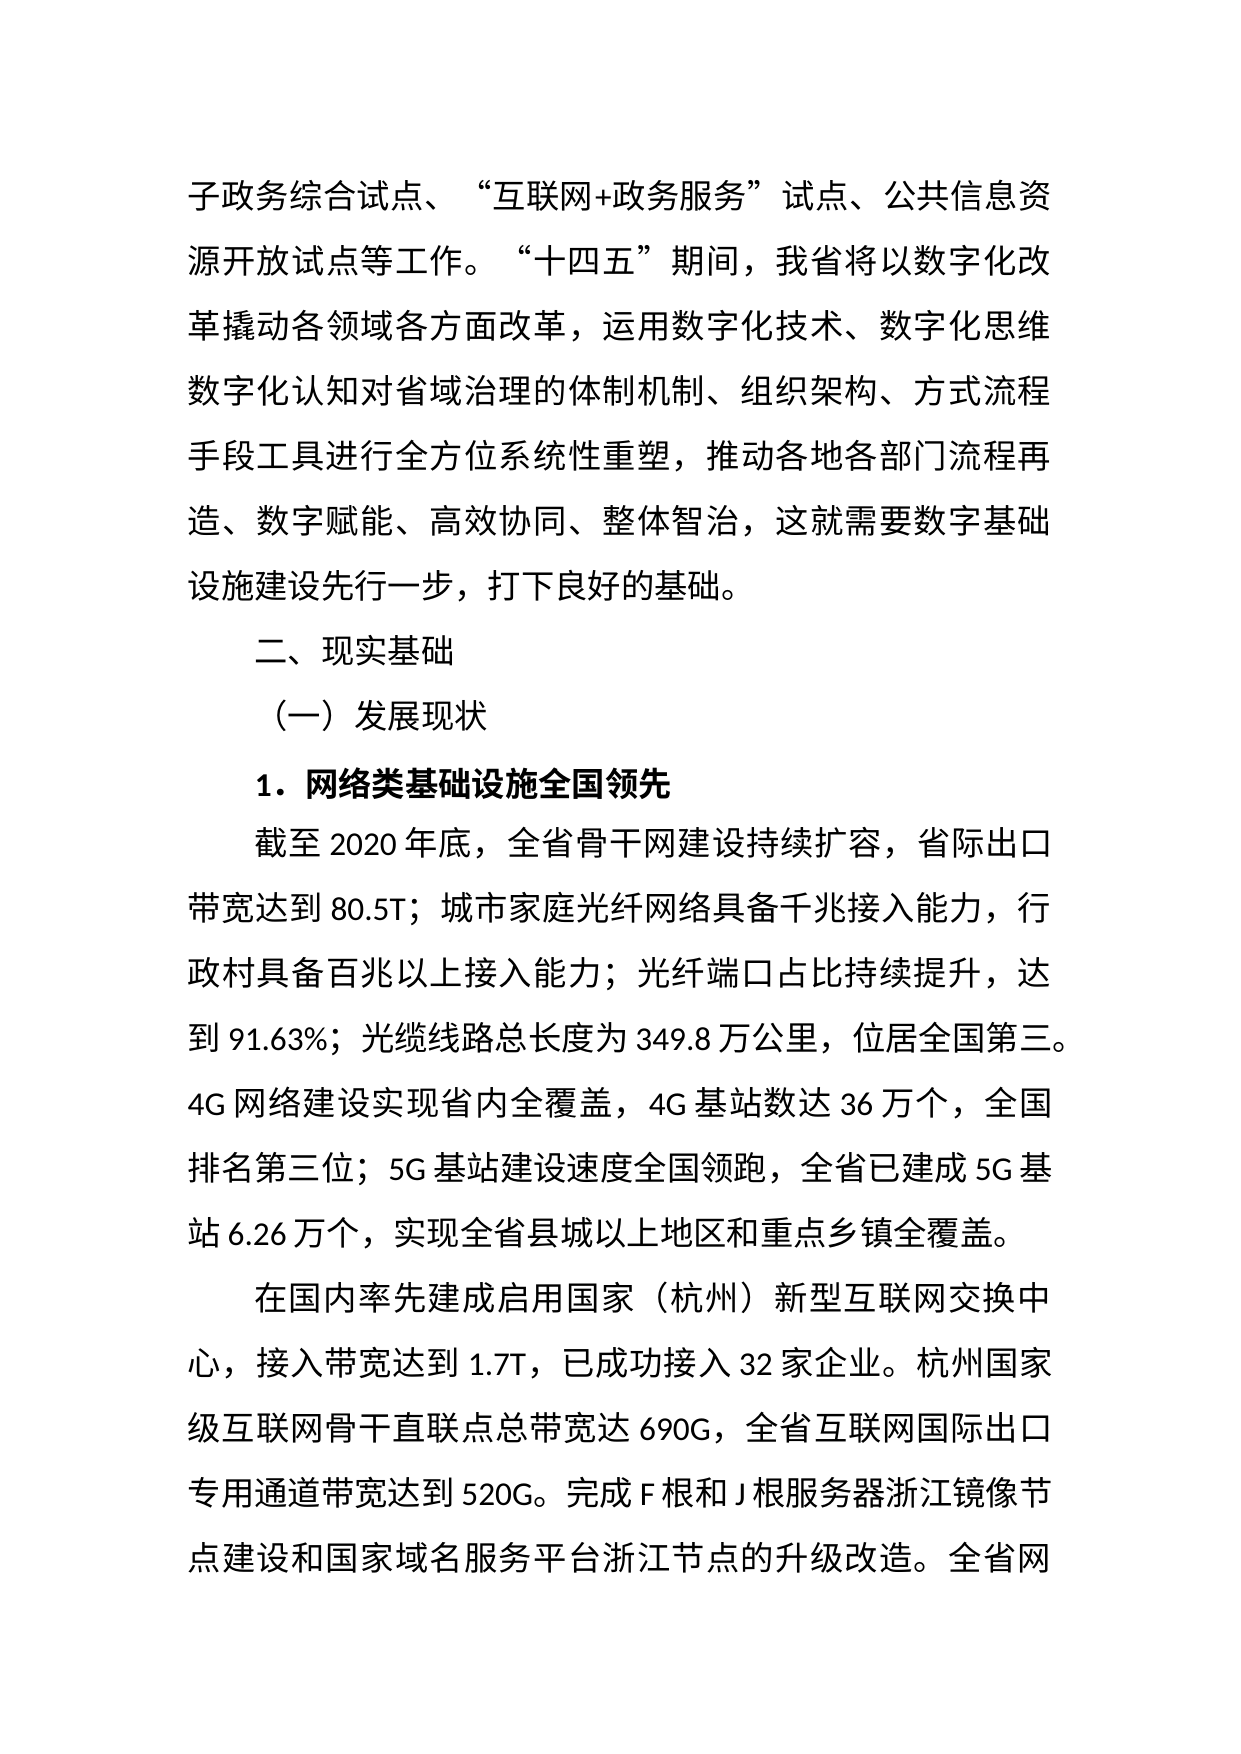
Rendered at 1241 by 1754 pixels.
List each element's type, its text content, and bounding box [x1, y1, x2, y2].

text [187, 1263, 1053, 1588]
text 截至2020年底，全省骨干网建设持续扩容，省际出口带宽达到80.5T；城市家庭光纤网络具备千兆接入能力，行政村具备百兆以上接入能力；光纤端口占比持续提升，达到91.63%；光缆线路总长度为349.8万公里，位居全国第三。4G网络建设实现省内全覆盖，4G基站数达36万个，全国排名第三位；5G基站建设速度全国领跑，全省已建成5G基站6.26万个，实现全省县城以上地区和重点乡镇全覆盖。 [187, 808, 1053, 1263]
text （一）发展现状 [187, 682, 1053, 747]
text 1．网络类基础设施全国领先 [187, 747, 1053, 808]
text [187, 162, 1053, 617]
text 二、现实基础 [187, 617, 1053, 682]
